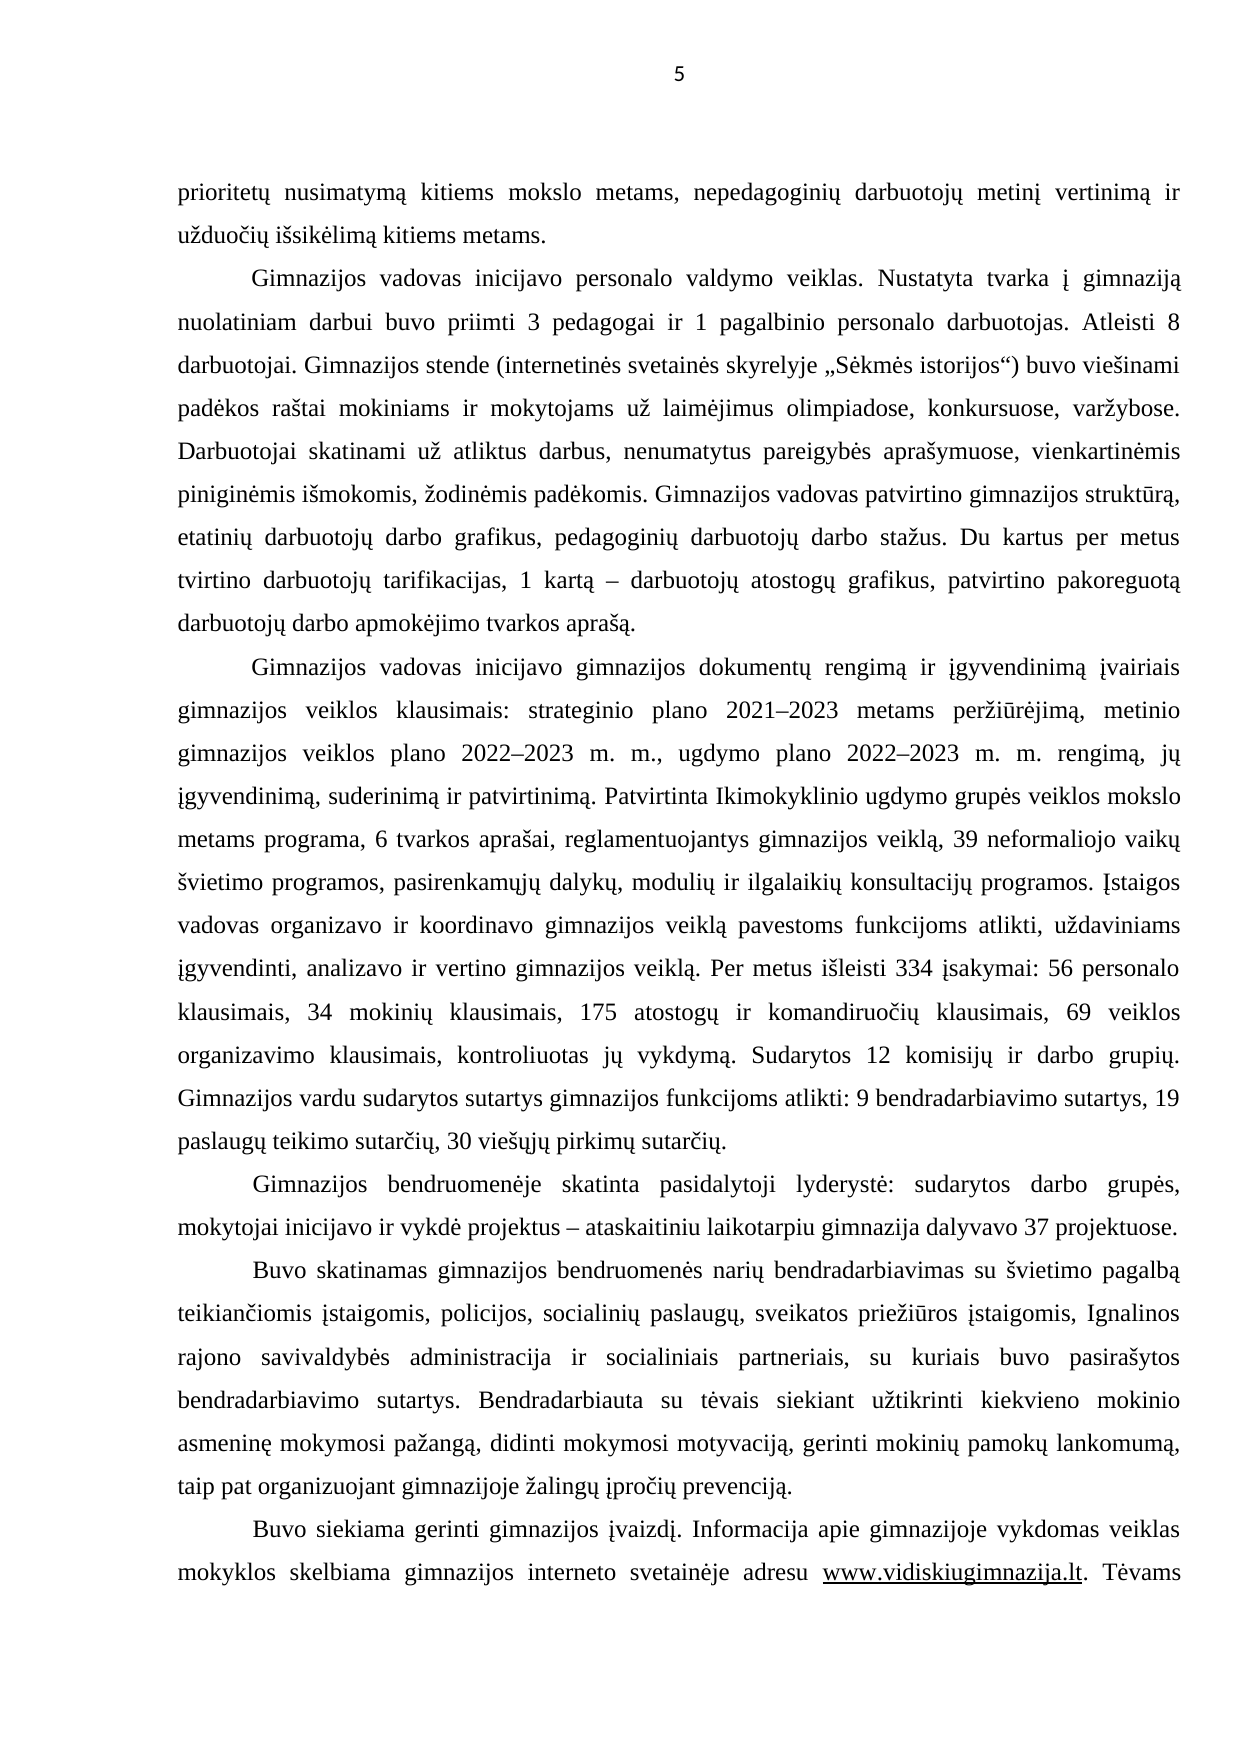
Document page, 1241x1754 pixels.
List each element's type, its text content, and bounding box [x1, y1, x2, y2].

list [177, 1514, 1181, 1586]
list Gimnazijos bendruomenėje skatinta pasidalytoji lyderystė: sudarytos darbo grupės, mokytojai inicijavo ir vykdė projektus – ataskaitiniu laikotarpiu gimnazija dalyvavo 37 projektuose. [177, 1169, 1181, 1241]
text Gimnazijos vadovas inicijavo personalo valdymo veiklas. Nustatyta tvarka į gimnaziją nuolatiniam darbui buvo priimti 3 pedagogai ir 1 pagalbinio personalo darbuotojas. Atleisti 8 darbuotojai. Gimnazijos stende (internetinės svetainės skyrelyje „Sėkmės istorijos“) buvo viešinami padėkos raštai mokiniams ir mokytojams už laimėjimus olimpiadose, konkursuose, varžybose. Darbuotojai skatinami už atliktus darbus, nenumatytus pareigybės aprašymuose, vienkartinėmis piniginėmis išmokomis, žodinėmis padėkomis. Gimnazijos vadovas patvirtino gimnazijos struktūrą, etatinių darbuotojų darbo grafikus, pedagoginių darbuotojų darbo stažus. Du kartus per metus tvirtino darbuotojų tarifikacijas, 1 kartą – darbuotojų atostogų grafikus, patvirtino pakoreguotą darbuotojų darbo apmokėjimo tvarkos aprašą. [177, 263, 1181, 637]
list Buvo skatinamas gimnazijos bendruomenės narių bendradarbiavimas su švietimo pagalbą teikiančiomis įstaigomis, policijos, socialinių paslaugų, sveikatos priežiūros įstaigomis, Ignalinos rajono savivaldybės administracija ir socialiniais partneriais, su kuriais buvo pasirašytos bendradarbiavimo sutartys. Bendradarbiauta su tėvais siekiant užtikrinti kiekvieno mokinio asmeninę mokymosi pažangą, didinti mokymosi motyvaciją, gerinti mokinių pamokų lankomumą, taip pat organizuojant gimnazijoje žalingų įpročių prevenciją. [177, 1255, 1181, 1500]
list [177, 177, 1181, 249]
text Gimnazijos vadovas inicijavo gimnazijos dokumentų rengimą ir įgyvendinimą įvairiais gimnazijos veiklos klausimais: strateginio plano 2021–2023 metams peržiūrėjimą, metinio gimnazijos veiklos plano 2022–2023 m. m., ugdymo plano 2022–2023 m. m. rengimą, jų įgyvendinimą, suderinimą ir patvirtinimą. Patvirtinta Ikimokyklinio ugdymo grupės veiklos mokslo metams programa, 6 tvarkos aprašai, reglamentuojantys gimnazijos veiklą, 39 neformaliojo vaikų švietimo programos, pasirenkamųjų dalykų, modulių ir ilgalaikių konsultacijų programos. Įstaigos vadovas organizavo ir koordinavo gimnazijos veiklą pavestoms funkcijoms atlikti, uždaviniams įgyvendinti, analizavo ir vertino gimnazijos veiklą. Per metus išleisti 334 įsakymai: 56 personalo klausimais, 34 mokinių klausimais, 175 atostogų ir komandiruočių klausimais, 69 veiklos organizavimo klausimais, kontroliuotas jų vykdymą. Sudarytos 12 komisijų ir darbo grupių. Gimnazijos vardu sudarytos sutartys gimnazijos funkcijoms atlikti: 9 bendradarbiavimo sutartys, 19 paslaugų teikimo sutarčių, 30 viešųjų pirkimų sutarčių. [177, 652, 1181, 1155]
